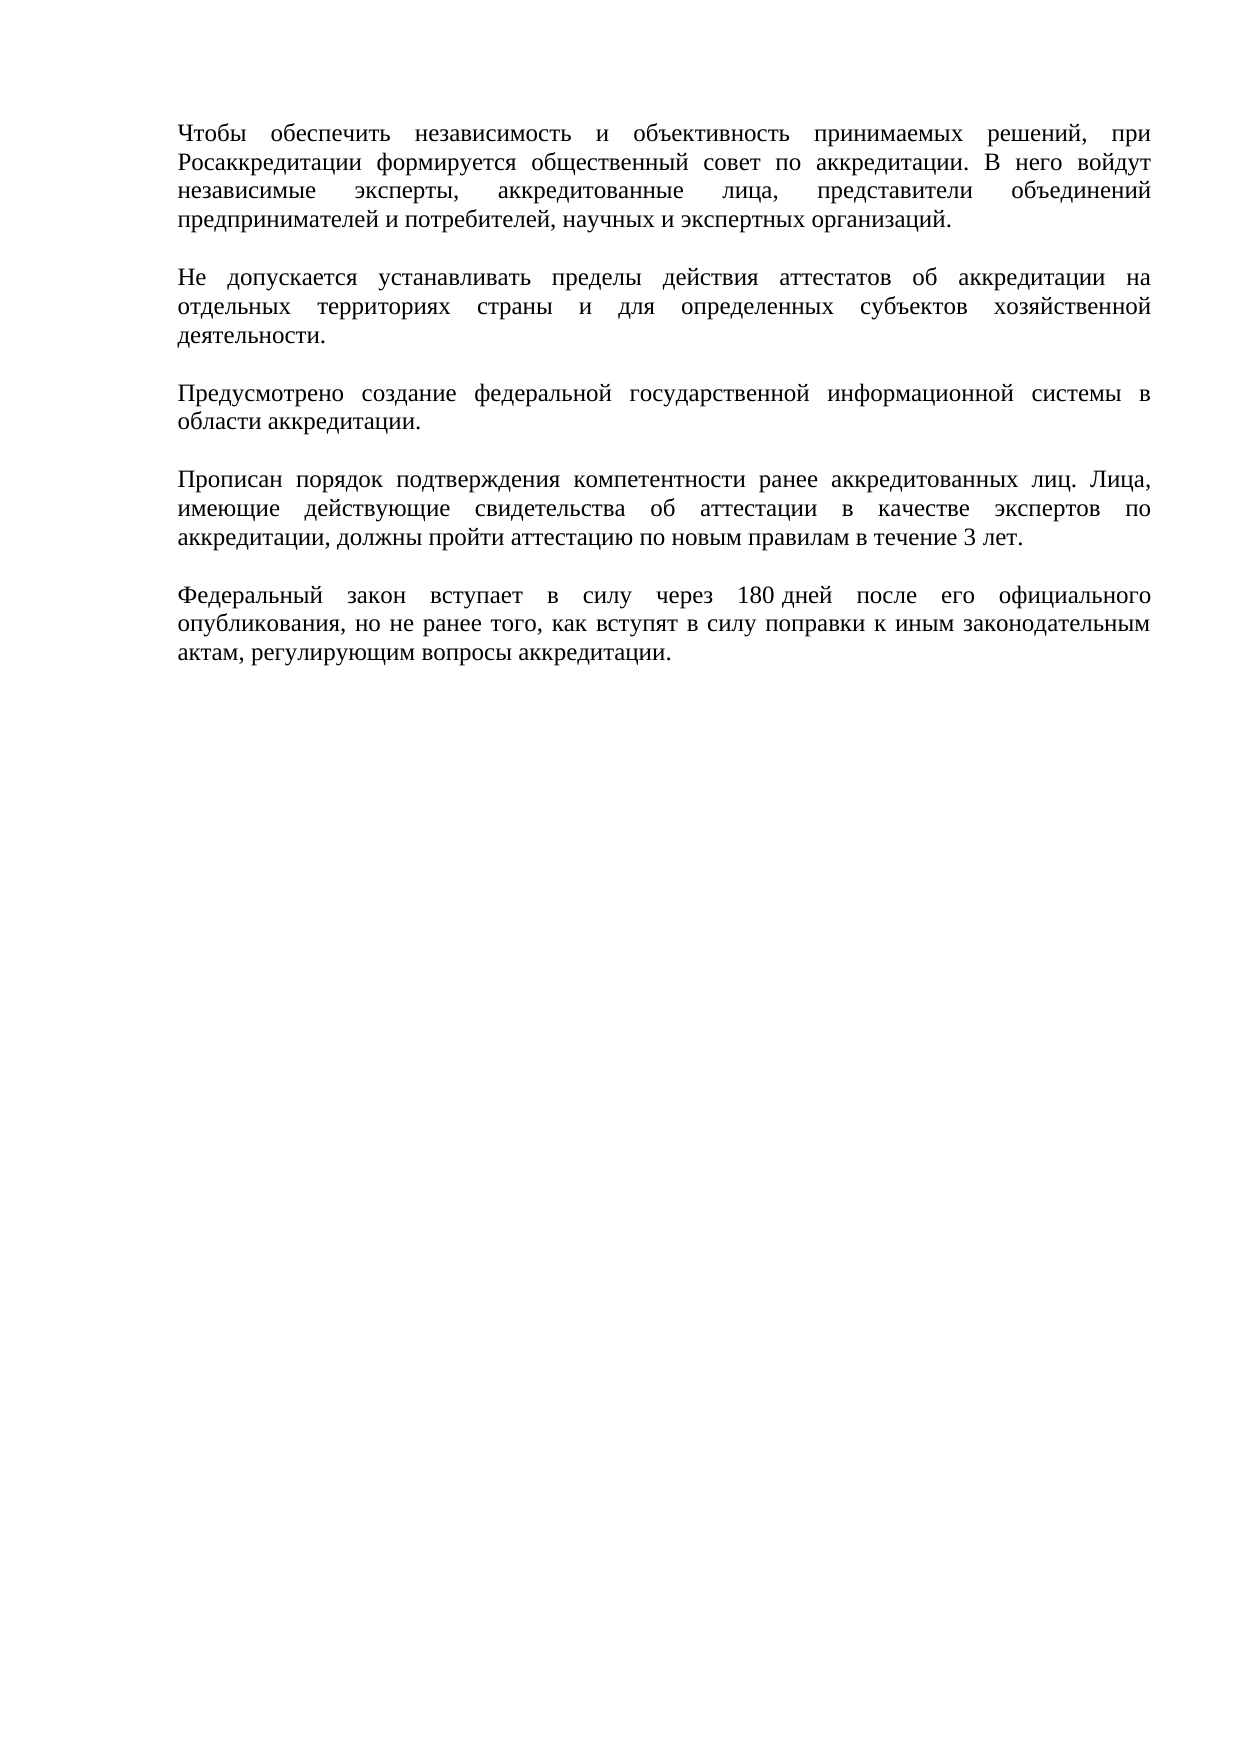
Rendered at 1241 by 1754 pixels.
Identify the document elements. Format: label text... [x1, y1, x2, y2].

text Не допускается устанавливать пределы действия аттестатов об аккредитации на отдельных территориях страны и для определенных субъектов хозяйственной деятельности. [177, 262, 1152, 348]
text Прописан порядок подтверждения компетентности ранее аккредитованных лиц. Лица, имеющие действующие свидетельства об аттестации в качестве экспертов по аккредитации, должны пройти аттестацию по новым правилам в течение 3 лет. [177, 464, 1152, 551]
text Федеральный закон вступает в силу через 180 дней после его официального опубликования, но не ранее того, как вступят в силу поправки к иным законодательным актам, регулирующим вопросы аккредитации. [177, 580, 1152, 666]
text Чтобы обеспечить независимость и объективность принимаемых решений, при Росаккредитации формируется общественный совет по аккредитации. В него войдут независимые эксперты, аккредитованные лица, представители объединений предпринимателей и потребителей, научных и экспертных организаций. [177, 118, 1152, 233]
text Предусмотрено создание федеральной государственной информационной системы в области аккредитации. [177, 378, 1152, 435]
